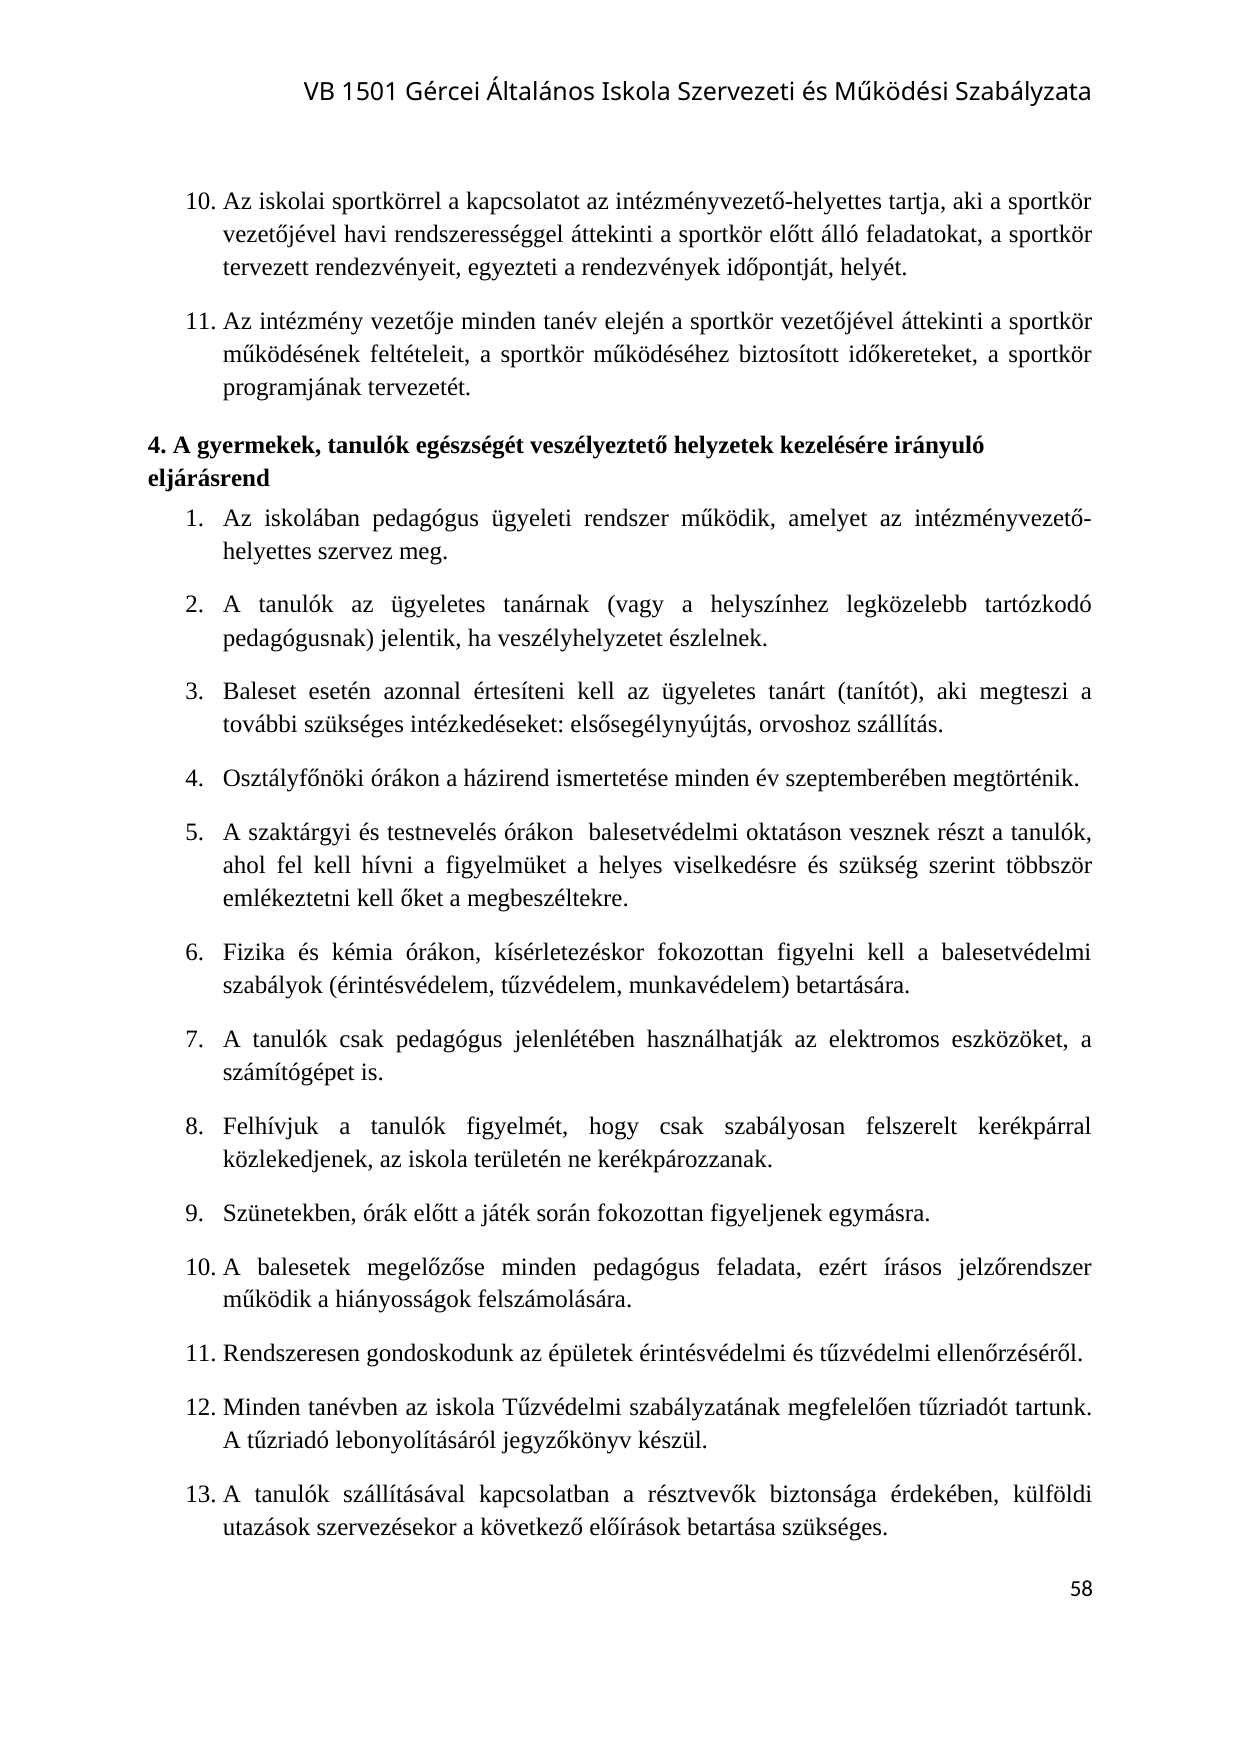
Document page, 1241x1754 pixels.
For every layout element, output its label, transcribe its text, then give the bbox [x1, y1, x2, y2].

list A tanulók csak pedagógus jelenlétében használhatják az elektromos eszközöket, a számítógépet is. [185, 1024, 1093, 1086]
list A tanulók szállításával kapcsolatban a résztvevők biztonsága érdekében, külföldi utazások szervezésekor a következő előírások betartása szükséges. [185, 1479, 1093, 1541]
list Az iskolában pedagógus ügyeleti rendszer működik, amelyet az intézményvezető-helyettes szervez meg. [185, 503, 1093, 564]
list Fizika és kémia órákon, kísérletezéskor fokozottan figyelni kell a balesetvédelmi szabályok (érintésvédelem, tűzvédelem, munkavédelem) betartására. [185, 937, 1093, 999]
list Baleset esetén azonnal értesíteni kell az ügyeletes tanárt (tanítót), aki megteszi a további szükséges intézkedéseket: elsősegélynyújtás, orvoshoz szállítás. [185, 676, 1093, 738]
list A szaktárgyi és testnevelés órákon balesetvédelmi oktatáson vesznek részt a tanulók, ahol fel kell hívni a figyelmüket a helyes viselkedésre és szükség szerint többször emlékeztetni kell őket a megbeszéltekre. [185, 817, 1093, 912]
list Az iskolai sportkörrel a kapcsolatot az intézményvezető-helyettes tartja, aki a sportkör vezetőjével havi rendszerességgel áttekinti a sportkör előtt álló feladatokat, a sportkör tervezett rendezvényeit, egyezteti a rendezvények időpontját, helyét. [185, 186, 1093, 281]
list Szünetekben, órák előtt a játék során fokozottan figyeljenek egymásra. [185, 1198, 1093, 1226]
list A balesetek megelőzőse minden pedagógus feladata, ezért írásos jelzőrendszer működik a hiányosságok felszámolására. [185, 1252, 1093, 1313]
list Minden tanévben az iskola Tűzvédelmi szabályzatának megfelelően tűzriadót tartunk. A tűzriadó lebonyolításáról jegyzőkönyv készül. [185, 1392, 1093, 1454]
list A tanulók az ügyeletes tanárnak (vagy a helyszínhez legközelebb tartózkodó pedagógusnak) jelentik, ha veszélyhelyzetet észlelnek. [185, 589, 1093, 651]
subtitle gyermekek, tanulók egészségét veszélyeztető helyzetek kezelésére irányuló eljárásrend [148, 430, 1093, 492]
list Rendszeresen gondoskodunk az épületek érintésvédelmi és tűzvédelmi ellenőrzéséről. [185, 1338, 1093, 1367]
list Osztályfőnöki órákon a házirend ismertetése minden év szeptemberében megtörténik. [185, 763, 1093, 792]
list Az intézmény vezetője minden tanév elején a sportkör vezetőjével áttekinti a sportkör működésének feltételeit, a sportkör működéséhez biztosított időkereteket, a sportkör programjának tervezetét. [185, 306, 1093, 401]
list Felhívjuk a tanulók figyelmét, hogy csak szabályosan felszerelt kerékpárral közlekedjenek, az iskola területén ne kerékpározzanak. [185, 1111, 1093, 1173]
